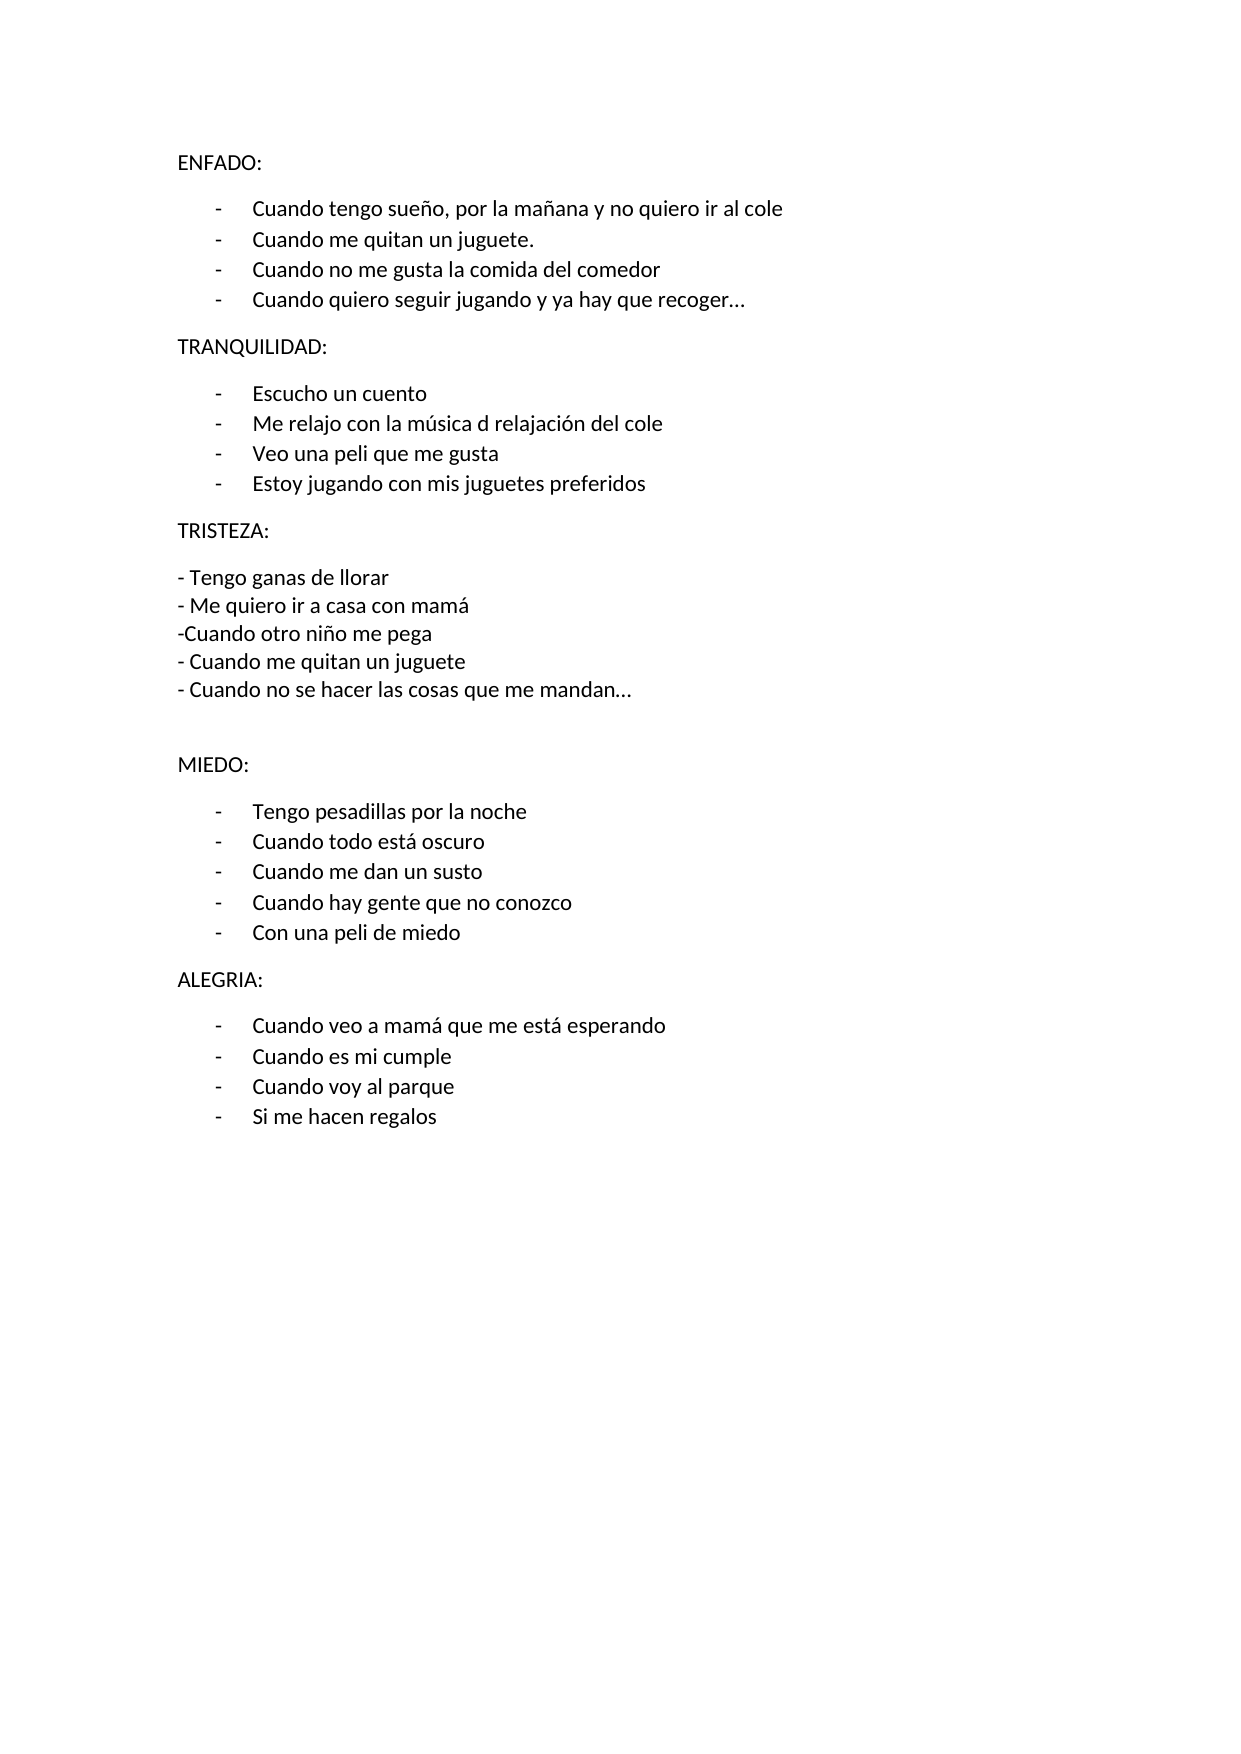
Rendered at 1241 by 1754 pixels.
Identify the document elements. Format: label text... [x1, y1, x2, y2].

text - Cuando no se hacer las cosas que me mandan… [177, 675, 1063, 703]
list Cuando hay gente que no conozco [215, 888, 1063, 916]
text TRISTEZA: [177, 516, 1063, 544]
list Cuando veo a mamá que me está esperando [215, 1012, 1063, 1040]
list Cuando es mi cumple [215, 1042, 1063, 1070]
list Cuando tengo sueño, por la mañana y no quiero ir al cole [215, 194, 1063, 222]
list Cuando me dan un susto [215, 857, 1063, 886]
list Cuando todo está oscuro [215, 827, 1063, 855]
text - Tengo ganas de llorar [177, 563, 1063, 591]
list Cuando voy al parque [215, 1072, 1063, 1100]
list Cuando quiero seguir jugando y ya hay que recoger… [215, 285, 1063, 313]
text MIEDO: [177, 750, 1063, 778]
list Veo una peli que me gusta [215, 439, 1063, 467]
list Cuando no me gusta la comida del comedor [215, 255, 1063, 283]
list Cuando me quitan un juguete. [215, 225, 1063, 253]
list Escucho un cuento [215, 379, 1063, 407]
text ALEGRIA: [177, 965, 1063, 993]
text -Cuando otro niño me pega [177, 619, 1063, 647]
list Estoy jugando con mis juguetes preferidos [215, 469, 1063, 497]
list Me relajo con la música d relajación del cole [215, 409, 1063, 437]
text ENFADO: [177, 148, 1063, 176]
text TRANQUILIDAD: [177, 332, 1063, 360]
text - Me quiero ir a casa con mamá [177, 591, 1063, 619]
text - Cuando me quitan un juguete [177, 647, 1063, 675]
list Con una peli de miedo [215, 918, 1063, 946]
list Si me hacen regalos [215, 1102, 1063, 1130]
list Tengo pesadillas por la noche [215, 797, 1063, 825]
